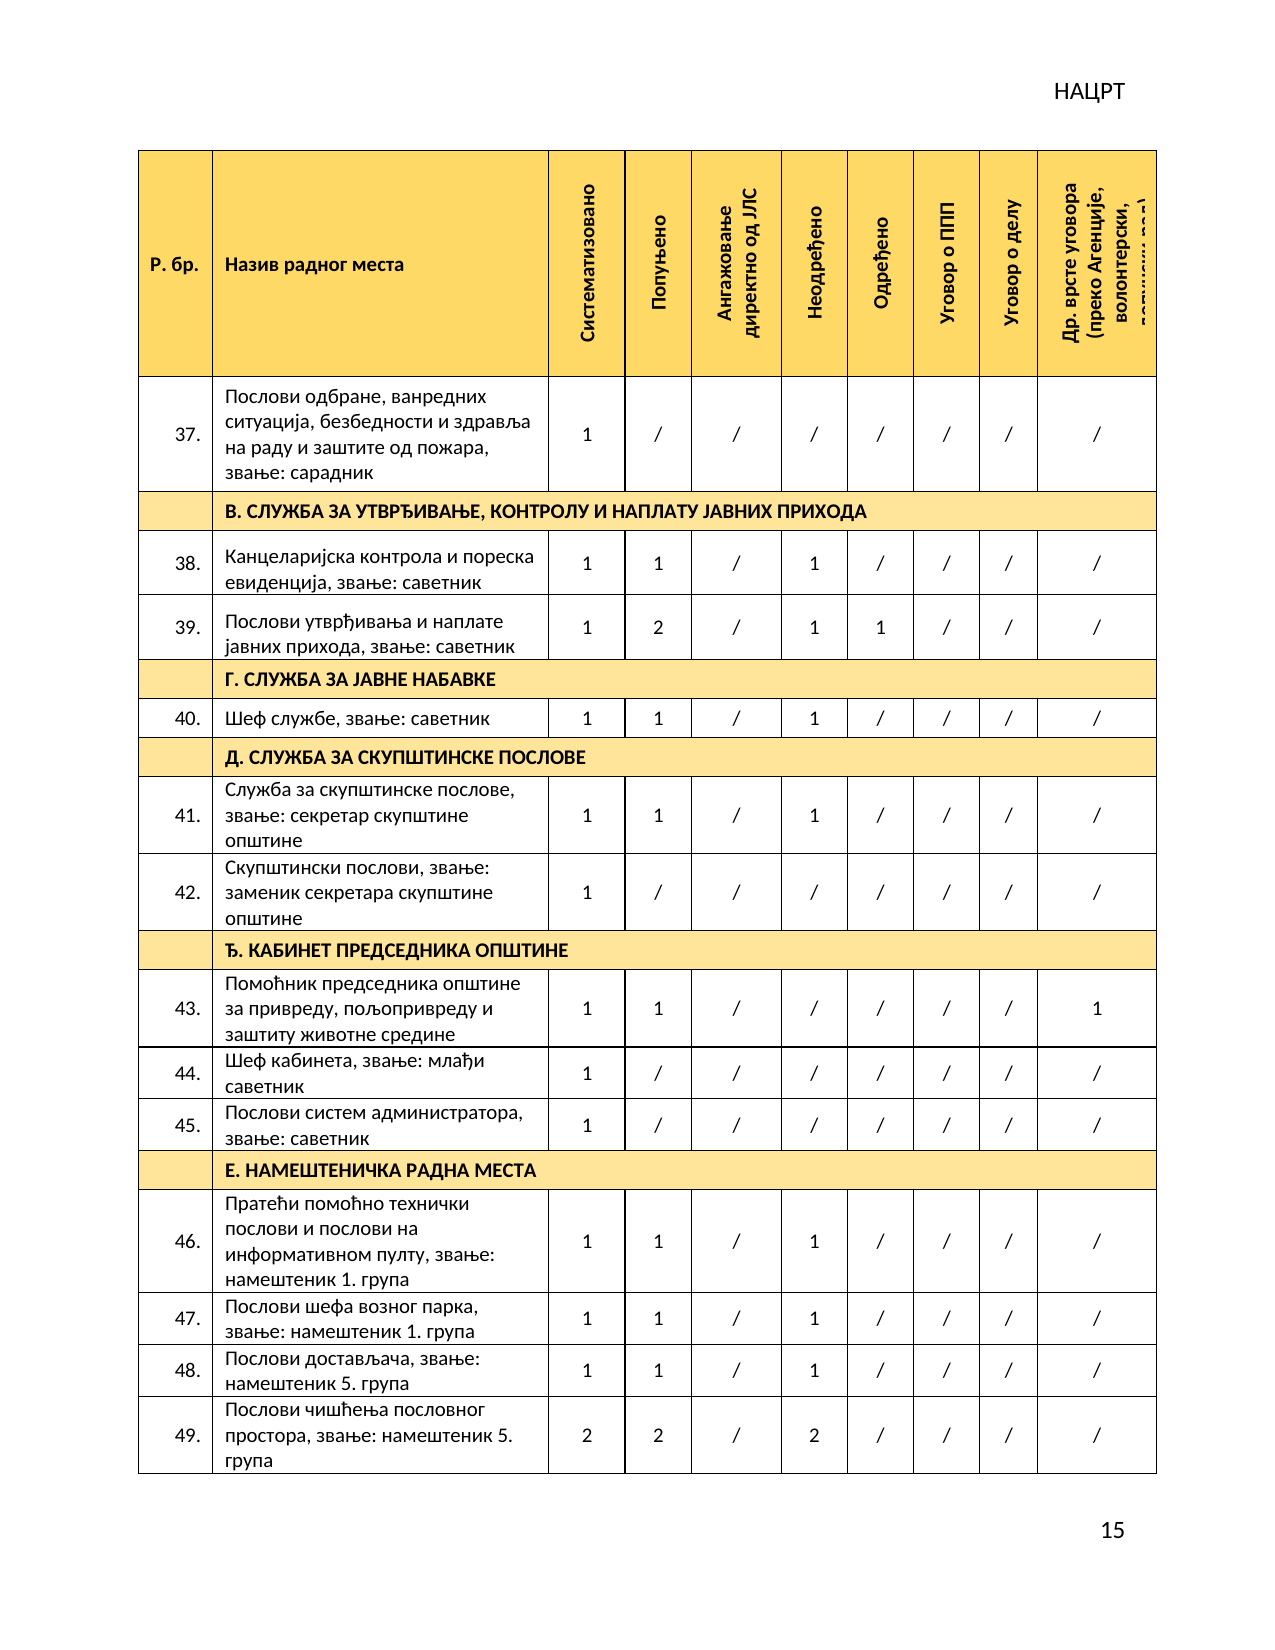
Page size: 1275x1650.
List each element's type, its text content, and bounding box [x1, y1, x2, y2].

table_cell / [848, 1190, 913, 1292]
table_cell / [782, 377, 847, 491]
table_cell / [914, 854, 979, 930]
table_cell 1 [782, 1345, 847, 1396]
table_cell Шеф кабинета, звање: млађи саветник [213, 1048, 548, 1098]
table_cell / [914, 970, 979, 1046]
table_cell 1 [782, 531, 847, 594]
table_cell 1 [626, 970, 691, 1046]
table_cell / [914, 595, 979, 659]
table_cell / [980, 1099, 1037, 1150]
table_cell / [692, 1190, 781, 1292]
table_cell / [692, 377, 781, 491]
table_cell 41. [139, 777, 212, 853]
table_cell / [980, 777, 1037, 853]
table_header Попуњено [626, 151, 691, 376]
table_cell / [692, 854, 781, 930]
table_cell 1 [782, 595, 847, 659]
table_header Систематизовано [549, 151, 624, 376]
table_cell 1 [549, 1293, 624, 1344]
table_cell Е. НАМЕШТЕНИЧКА РАДНА МЕСТА [213, 1151, 1156, 1189]
table_cell 1 [626, 699, 691, 737]
table_cell / [692, 1397, 781, 1473]
table_cell / [980, 531, 1037, 594]
table_cell / [626, 1099, 691, 1150]
table_cell / [692, 531, 781, 594]
table_cell 1 [549, 1099, 624, 1150]
table_cell / [692, 1048, 781, 1098]
table_cell / [1038, 1293, 1156, 1344]
table_header Ангажовање директно од ЈЛС [692, 151, 781, 376]
table_cell / [1038, 1397, 1156, 1473]
table_cell / [782, 854, 847, 930]
table_header Неодређено [782, 151, 847, 376]
table_cell 1 [549, 854, 624, 930]
table_cell / [848, 1048, 913, 1098]
table_cell 40. [139, 699, 212, 737]
table_cell / [914, 1293, 979, 1344]
table_cell 1 [549, 1190, 624, 1292]
table_cell 1 [549, 595, 624, 659]
table_cell Канцеларијска контрола и пореска евиденција, звање: саветник [213, 531, 548, 594]
table_cell / [848, 1099, 913, 1150]
table_cell 1 [782, 699, 847, 737]
table_cell / [692, 1293, 781, 1344]
table_cell Служба за скупштинске послове, звање: секретар скупштине општине [213, 777, 548, 853]
table_cell [139, 660, 212, 698]
table_cell / [914, 1345, 979, 1396]
table_cell Помоћник председника општине за привреду, пољопривреду и заштиту животне средине [213, 970, 548, 1046]
table_header Уговор о ППП [914, 151, 979, 376]
table_cell / [782, 1099, 847, 1150]
table_cell 39. [139, 595, 212, 659]
table_cell / [980, 699, 1037, 737]
table_cell Послови систем администратора, звање: саветник [213, 1099, 548, 1150]
table_cell 1 [549, 531, 624, 594]
table_cell [139, 1151, 212, 1189]
table_cell Шеф службе, звање: саветник [213, 699, 548, 737]
table_cell / [1038, 1099, 1156, 1150]
table_cell 1 [549, 1048, 624, 1098]
table_cell [139, 492, 212, 530]
table_cell / [1038, 1048, 1156, 1098]
table_cell / [782, 1048, 847, 1098]
table_cell / [848, 1293, 913, 1344]
table_cell / [692, 595, 781, 659]
table_cell / [692, 1099, 781, 1150]
table_cell Послови шефа возног парка, звање: намештеник 1. група [213, 1293, 548, 1344]
table_cell / [1038, 1190, 1156, 1292]
table_cell 1 [782, 777, 847, 853]
table_cell 1 [626, 1190, 691, 1292]
table_cell [139, 931, 212, 969]
table_cell / [914, 1099, 979, 1150]
table_cell 1 [549, 970, 624, 1046]
table_cell / [980, 1048, 1037, 1098]
table_cell / [848, 377, 913, 491]
table_cell / [980, 1397, 1037, 1473]
table_cell 38. [139, 531, 212, 594]
table_cell / [692, 777, 781, 853]
table_cell 1 [626, 1293, 691, 1344]
table_cell / [1038, 854, 1156, 930]
table_cell / [914, 1397, 979, 1473]
table_cell / [692, 1345, 781, 1396]
table_cell / [980, 595, 1037, 659]
table_cell Пратећи помоћно технички послови и послови на информативном пулту, звање: намештеник 1. група [213, 1190, 548, 1292]
table_cell / [980, 377, 1037, 491]
table_cell / [980, 970, 1037, 1046]
table_cell / [980, 1293, 1037, 1344]
table_cell 37. [139, 377, 212, 491]
table_cell 1 [782, 1293, 847, 1344]
table_cell / [914, 1048, 979, 1098]
table_cell / [1038, 377, 1156, 491]
table_cell / [914, 1190, 979, 1292]
table_cell 1 [1038, 970, 1156, 1046]
table_cell / [626, 854, 691, 930]
table_cell 1 [626, 777, 691, 853]
table_header Др. врсте уговора (преко Агенције, волонтерски, допунски рад) [1038, 151, 1156, 376]
table_cell / [848, 1345, 913, 1396]
table_cell / [692, 970, 781, 1046]
table_cell Послови одбране, ванредних ситуација, безбедности и здравља на раду и заштите од пожара, звање: сарадник [213, 377, 548, 491]
table_cell 42. [139, 854, 212, 930]
table_cell / [980, 1345, 1037, 1396]
table_cell 1 [549, 699, 624, 737]
table_cell / [848, 1397, 913, 1473]
table_cell / [848, 970, 913, 1046]
table_cell / [1038, 699, 1156, 737]
table_cell / [1038, 1345, 1156, 1396]
table_cell 49. [139, 1397, 212, 1473]
table_cell Г. СЛУЖБА ЗА ЈАВНЕ НАБАВКЕ [213, 660, 1156, 698]
table_cell Послови чишћења пословног простора, звање: намештеник 5. група [213, 1397, 548, 1473]
table_cell / [914, 777, 979, 853]
table_header Уговор о делу [980, 151, 1037, 376]
table_cell / [980, 854, 1037, 930]
table_cell / [692, 699, 781, 737]
table_cell / [1038, 777, 1156, 853]
table_cell 2 [782, 1397, 847, 1473]
table_cell / [1038, 595, 1156, 659]
table_cell 1 [549, 377, 624, 491]
table_cell / [848, 854, 913, 930]
table_cell / [914, 531, 979, 594]
table_cell 1 [626, 1345, 691, 1396]
table_cell / [626, 1048, 691, 1098]
table_cell 45. [139, 1099, 212, 1150]
table_cell / [626, 377, 691, 491]
table_cell / [914, 377, 979, 491]
table_cell / [848, 777, 913, 853]
table_cell Послови утврђивања и наплате јавних прихода, звање: саветник [213, 595, 548, 659]
table_header Одређено [848, 151, 913, 376]
table_cell 1 [626, 531, 691, 594]
table_header Р. бр. [139, 151, 212, 376]
table_cell 44. [139, 1048, 212, 1098]
table_cell 1 [782, 1190, 847, 1292]
table_cell 46. [139, 1190, 212, 1292]
table_header Назив радног места [213, 151, 548, 376]
table_cell Ђ. КАБИНЕТ ПРЕДСЕДНИКА ОПШТИНЕ [213, 931, 1156, 969]
table_cell 48. [139, 1345, 212, 1396]
table_cell 2 [626, 1397, 691, 1473]
table_cell 1 [549, 1345, 624, 1396]
table_cell / [980, 1190, 1037, 1292]
table_cell Скупштински послови, звање: заменик секретара скупштине општине [213, 854, 548, 930]
table_cell 1 [549, 777, 624, 853]
table_cell / [1038, 531, 1156, 594]
table_cell 2 [549, 1397, 624, 1473]
table_cell В. СЛУЖБА ЗА УТВРЂИВАЊЕ, КОНТРОЛУ И НАПЛАТУ ЈАВНИХ ПРИХОДА [213, 492, 1156, 530]
table_cell 43. [139, 970, 212, 1046]
table_cell Д. СЛУЖБА ЗА СКУПШТИНСКЕ ПОСЛОВЕ [213, 738, 1156, 776]
table_cell [139, 738, 212, 776]
table_cell / [848, 531, 913, 594]
table_cell 47. [139, 1293, 212, 1344]
table_cell / [848, 699, 913, 737]
table_cell / [782, 970, 847, 1046]
table_cell 1 [848, 595, 913, 659]
table_cell / [914, 699, 979, 737]
table_cell 2 [626, 595, 691, 659]
table_cell Послови достављача, звање: намештеник 5. група [213, 1345, 548, 1396]
